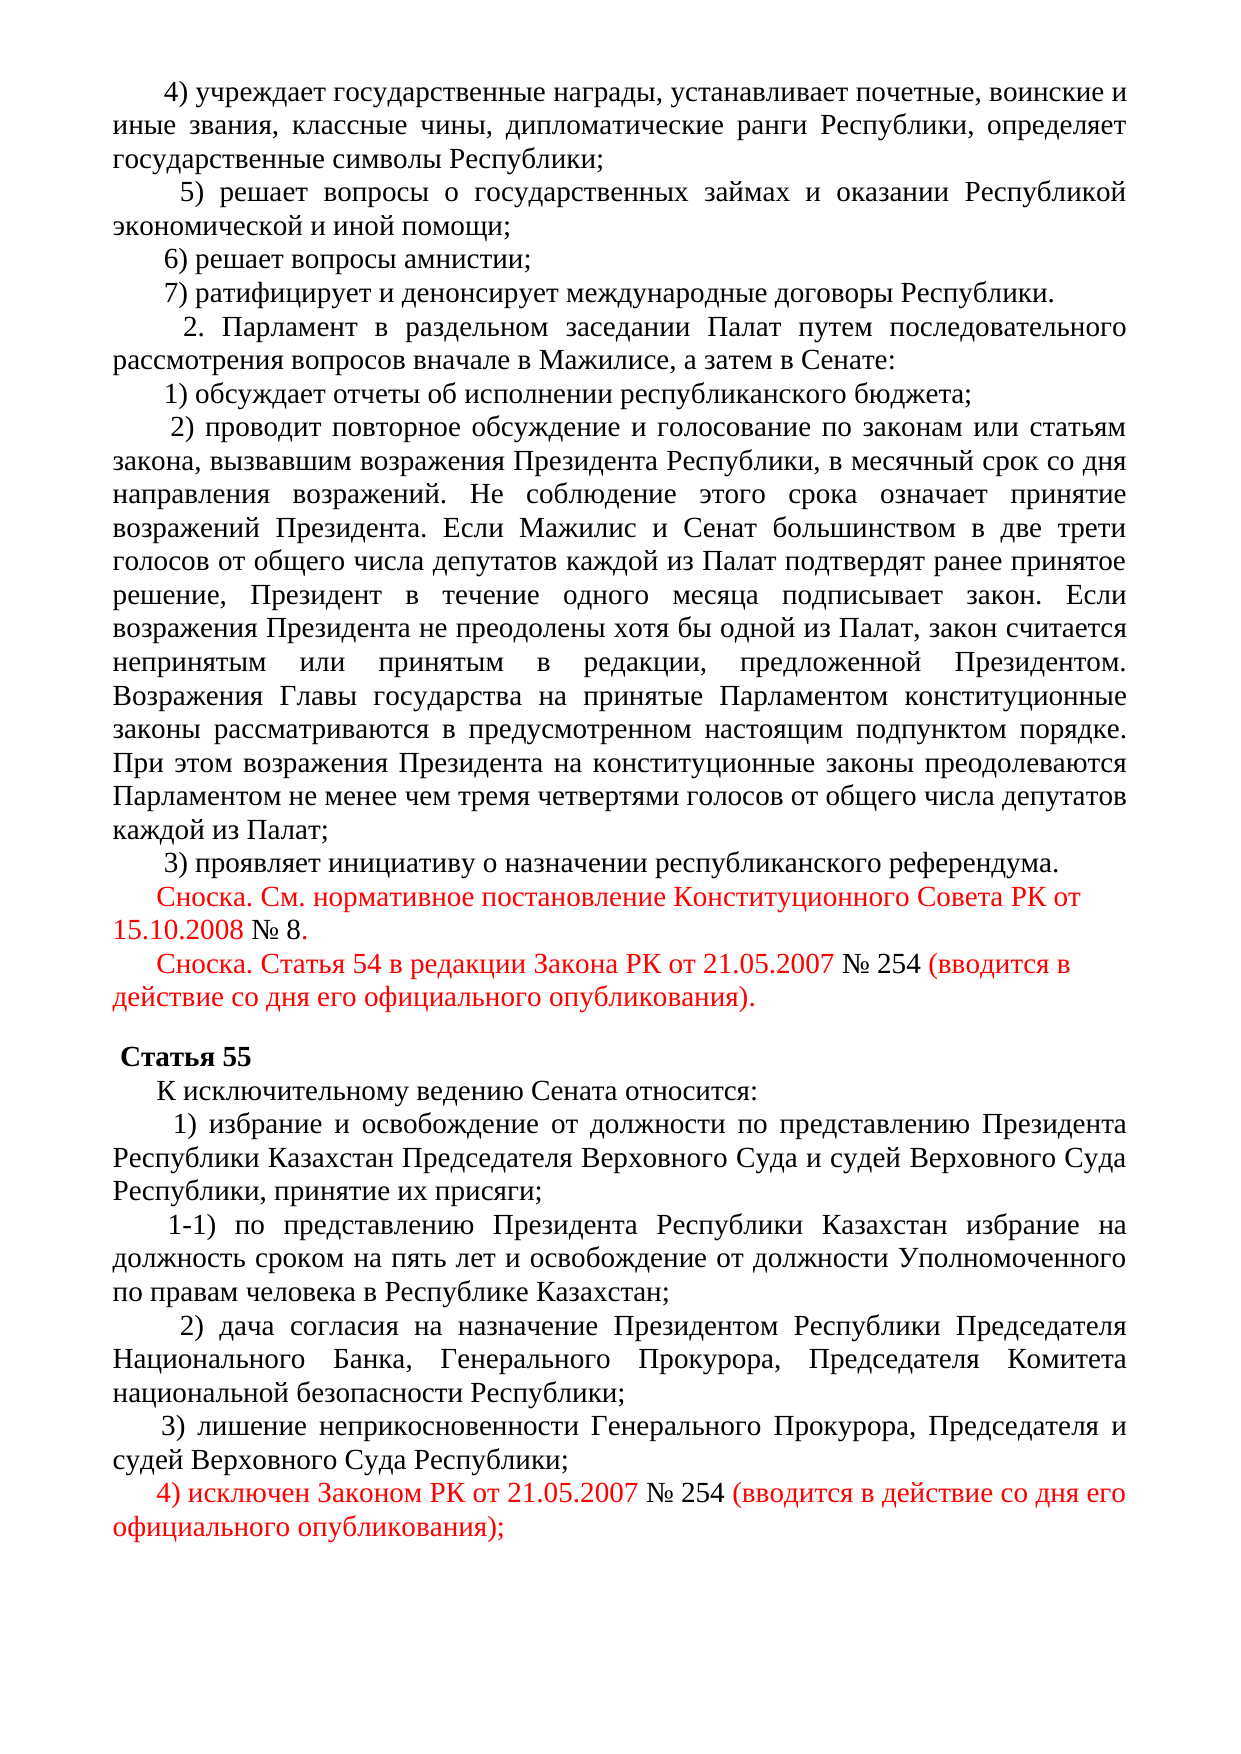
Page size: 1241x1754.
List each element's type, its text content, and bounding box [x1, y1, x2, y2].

text 2) дача согласия на назначение Президентом Республики Председателя Национального Банка, Генерального Прокурора, Председателя Комитета национальной безопасности Республики; [112, 1308, 1128, 1408]
text 5) решает вопросы о государственных займах и оказании Республикой экономической и иной помощи; [112, 174, 1128, 242]
text Сноска. См. нормативное постановление Конституционного Совета РК от 15.10.2008 № 8. Сноска. Статья 54 в редакции Закона РК от 21.05.2007 № 254 (вводится в действие со дня его официального опубликования). [112, 879, 1128, 1039]
text 3) лишение неприкосновенности Генерального Прокурора, Председателя и судей Верховного Суда Республики; [112, 1408, 1128, 1475]
text 4) учреждает государственные награды, устанавливает почетные, воинские и иные звания, классные чины, дипломатические ранги Республики, определяет государственные символы Республики; [112, 74, 1128, 174]
text 2. Парламент в раздельном заседании Палат путем последовательного рассмотрения вопросов вначале в Мажилисе, а затем в Сенате: [112, 309, 1128, 376]
text 7) ратифицирует и денонсирует международные договоры Республики. [112, 275, 1128, 309]
text 6) решает вопросы амнистии; [112, 242, 1128, 275]
text 1-1) по представлению Президента Республики Казахстан избрание на должность сроком на пять лет и освобождение от должности Уполномоченного по правам человека в Республике Казахстан; [112, 1207, 1128, 1308]
text 1) избрание и освобождение от должности по представлению Президента Республики Казахстан Председателя Верховного Суда и судей Верховного Суда Республики, принятие их присяги; [112, 1106, 1128, 1207]
text К исключительному ведению Сената относится: [112, 1073, 1128, 1106]
text Статья 55 [112, 1039, 1128, 1073]
text 1) обсуждает отчеты об исполнении республиканского бюджета; [112, 376, 1128, 409]
text 2) проводит повторное обсуждение и голосование по законам или статьям закона, вызвавшим возражения Президента Республики, в месячный срок со дня направления возражений. Не соблюдение этого срока означает принятие возражений Президента. Если Мажилис и Сенат большинством в две трети голосов от общего числа депутатов каждой из Палат подтвердят ранее принятое решение, Президент в течение одного месяца подписывает закон. Если возражения Президента не преодолены хотя бы одной из Палат, закон считается непринятым или принятым в редакции, предложенной Президентом. Возражения Главы государства на принятые Парламентом конституционные законы рассматриваются в предусмотренном настоящим подпунктом порядке. При этом возражения Президента на конституционные законы преодолеваются Парламентом не менее чем тремя четвертями голосов от общего числа депутатов каждой из Палат; [112, 409, 1128, 845]
text 3) проявляет инициативу о назначении республиканского референдума. [112, 845, 1128, 879]
text 4) исключен Законом РК от 21.05.2007 № 254 (вводится в действие со дня его официального опубликования); [112, 1475, 1128, 1569]
